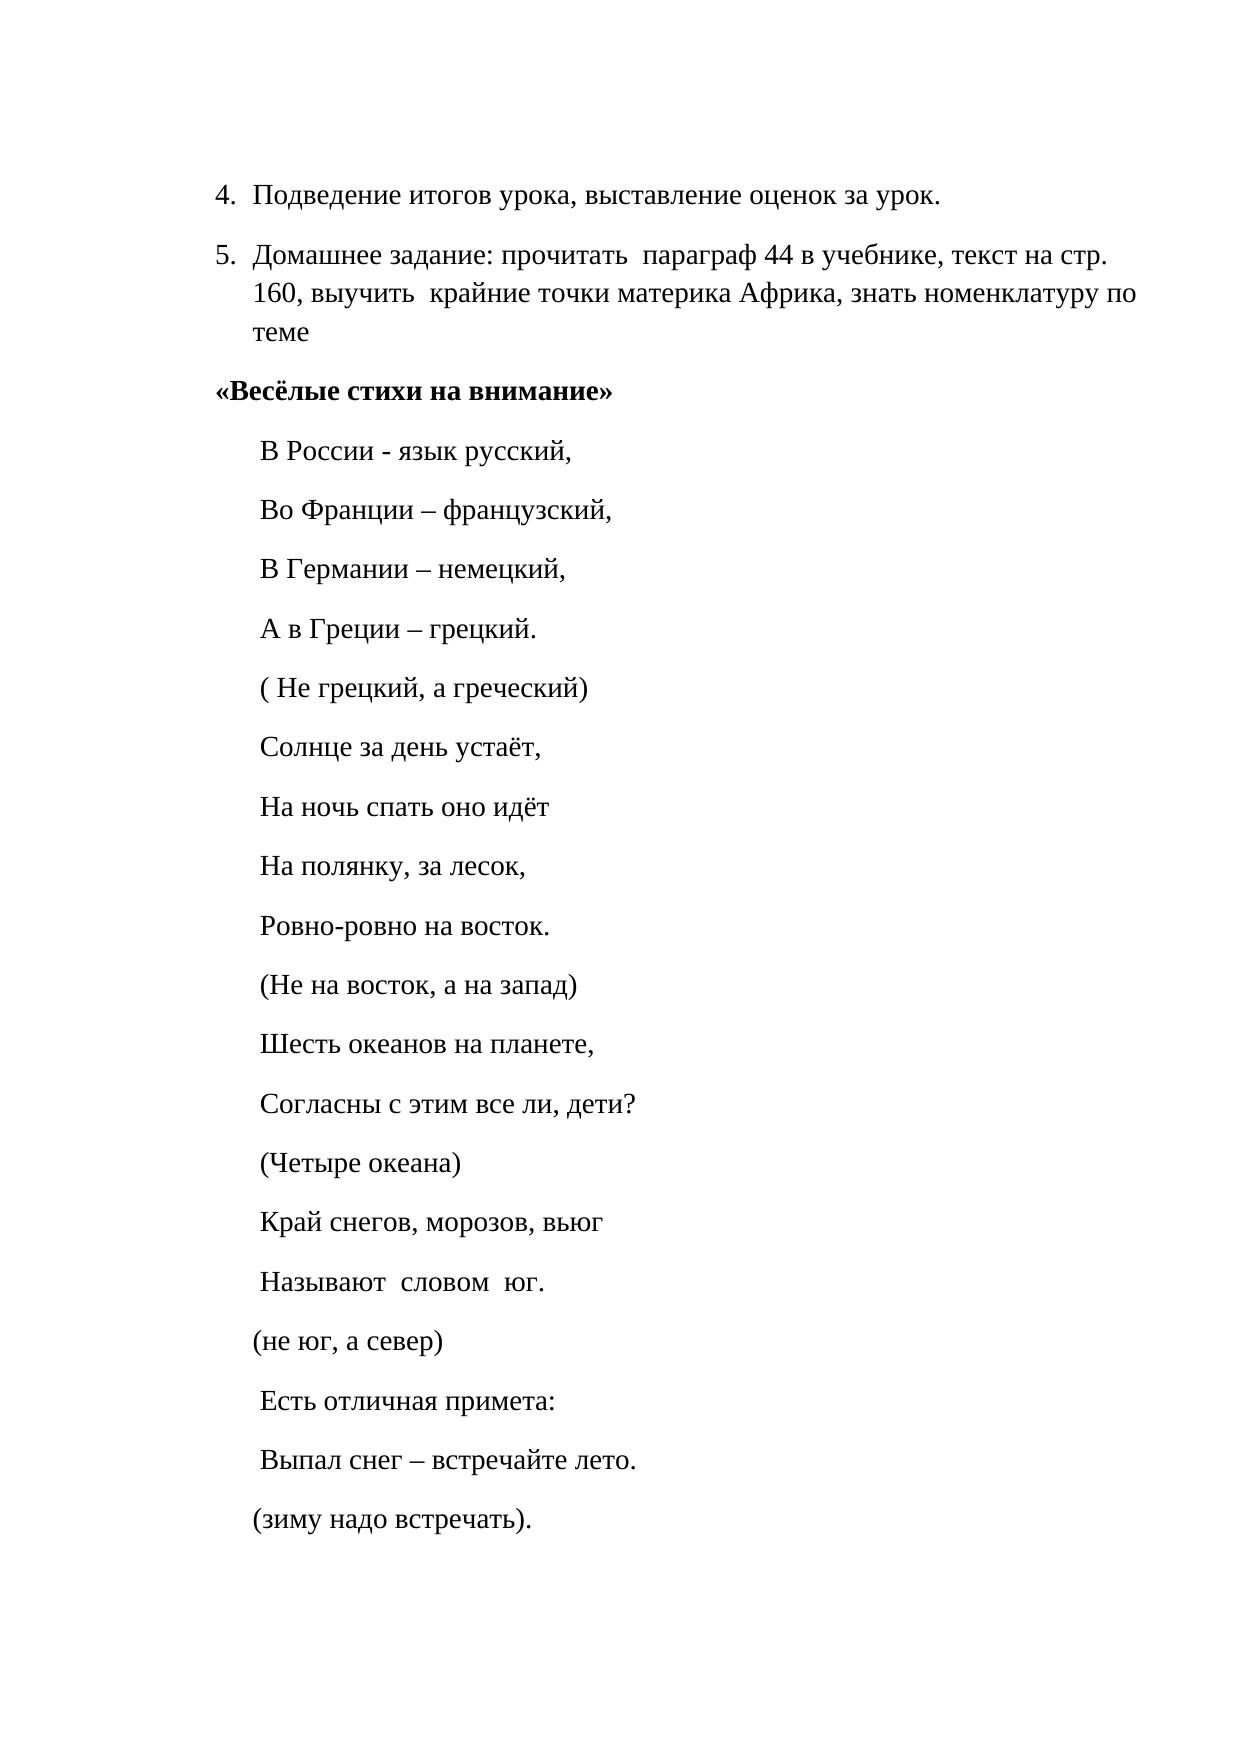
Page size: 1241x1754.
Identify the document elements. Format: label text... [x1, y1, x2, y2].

list (зиму надо встречать). [252, 1501, 1152, 1535]
list Называют словом юг. [252, 1264, 1152, 1297]
list Солнце за день устаёт, [252, 729, 1152, 763]
list А в Греции – грецкий. [252, 611, 1152, 644]
list В Германии – немецкий, [252, 551, 1152, 585]
list Шесть океанов на планете, [252, 1026, 1152, 1060]
list Домашнее задание: прочитать параграф 44 в учебнике, текст на стр. 160, выучить крайние точки материка Африка, знать номенклатуру по теме [215, 237, 1152, 347]
list Есть отличная примета: [252, 1383, 1152, 1416]
text «Весёлые стихи на внимание» [215, 373, 1152, 407]
list Ровно-ровно на восток. [252, 908, 1152, 941]
list Согласны с этим все ли, дети? [252, 1086, 1152, 1119]
list Подведение итогов урока, выставление оценок за урок. [215, 177, 1152, 211]
list Во Франции – французский, [252, 492, 1152, 526]
list В России - язык русский, [252, 433, 1152, 466]
list На ночь спать оно идёт [252, 789, 1152, 822]
list (Четыре океана) [252, 1145, 1152, 1179]
list ( Не грецкий, а греческий) [252, 670, 1152, 704]
list (Не на восток, а на запад) [252, 967, 1152, 1001]
list Выпал снег – встречайте лето. [252, 1442, 1152, 1476]
list (не юг, а север) [252, 1323, 1152, 1357]
list На полянку, за лесок, [252, 848, 1152, 882]
list Край снегов, морозов, вьюг [252, 1204, 1152, 1238]
